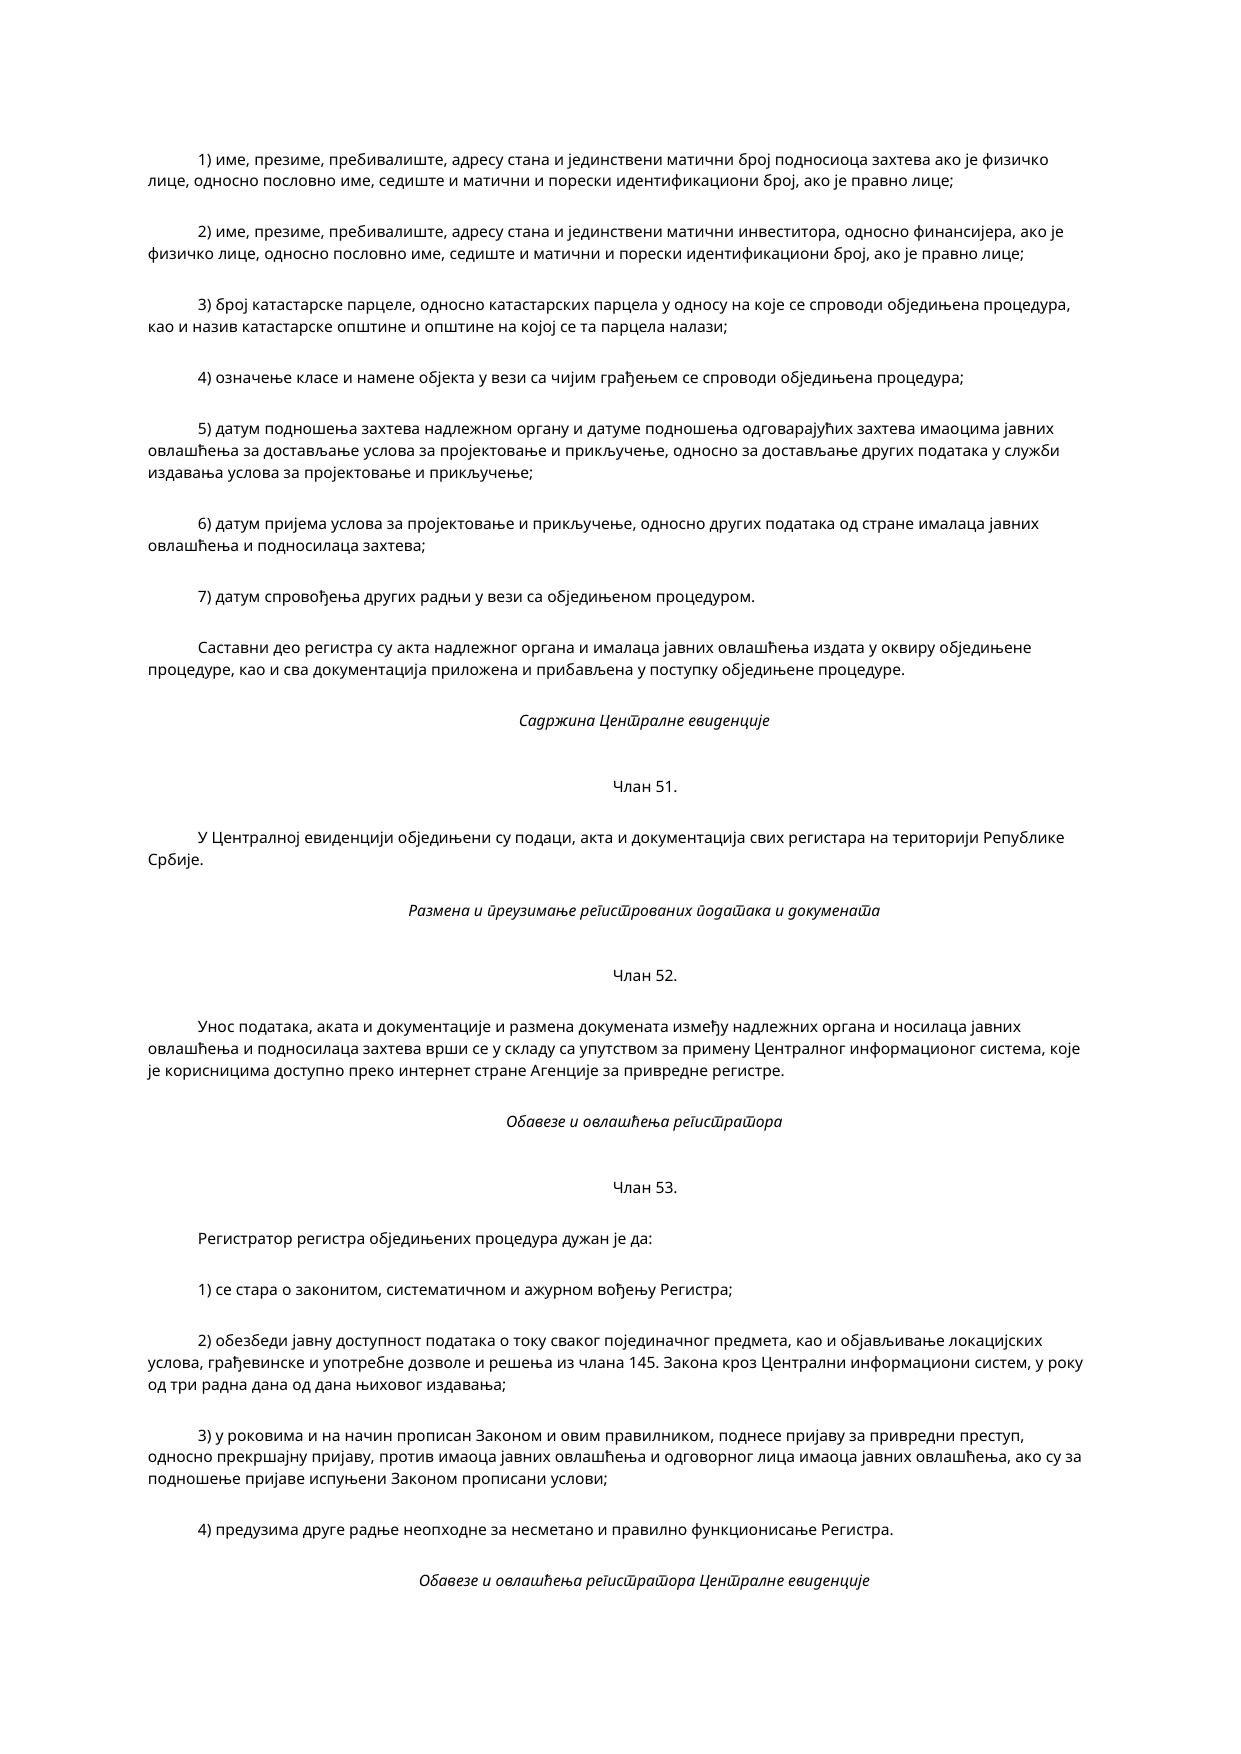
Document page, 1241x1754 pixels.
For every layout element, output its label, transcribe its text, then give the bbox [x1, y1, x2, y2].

text Саставни део регистра су акта надлежног органа и ималаца јавних овлашћења издата у оквиру обједињене процедуре, као и сва документација приложена и прибављена у поступку обједињене процедуре. [148, 636, 1093, 680]
text 1) име, презиме, пребивалиште, адресу стана и јединствени матични број подносиоца захтева ако је физичко лице, односно пословно име, седиште и матични и порески идентификациони број, ако је правно лице; [148, 148, 1093, 191]
text 2) име, презиме, пребивалиште, адресу стана и јединствени матични инвеститора, односно финансијера, ако је физичко лице, односно пословно име, седиште и матични и порески идентификациони број, ако је правно лице; [148, 221, 1093, 264]
text Размена и преузимање регистрованих података и докумената [148, 899, 1093, 921]
text 7) датум спровођења других радњи у вези са обједињеном процедуром. [148, 585, 1093, 607]
text 5) датум подношења захтева надлежном органу и датуме подношења одговарајућих захтева имаоцима јавних овлашћења за достављање услова за пројектовање и прикључење, односно за достављање других података у служби издавања услова за пројектовање и прикључење; [148, 417, 1093, 483]
text 3) број катастарске парцеле, односно катастарских парцела у односу на које се спроводи обједињена процедура, као и назив катастарске општине и општине на којој се та парцела налази; [148, 293, 1093, 337]
text Обавезе и овлашћења регистратора Централне евиденције [148, 1569, 1093, 1591]
text Члан 52. [148, 964, 1093, 986]
text 2) обезбеди јавну доступност података о току сваког појединачног предмета, као и објављивање локацијских услова, грађевинске и употребне дозволе и решења из члана 145. Закона кроз Централни информациони систем, у року од три радна дана од дана њиховог издавања; [148, 1329, 1093, 1394]
text 6) датум пријема услова за пројектовање и прикључење, односно других података од стране ималаца јавних овлашћења и подносилаца захтева; [148, 512, 1093, 556]
text Садржина Централне евиденције [148, 709, 1093, 731]
text Обавезе и овлашћења регистратора [148, 1110, 1093, 1132]
text Унос података, аката и документације и размена докумената између надлежних органа и носилаца јавних овлашћења и подносилаца захтева врши се у складу са упутством за примену Централног информационог система, које је корисницима доступно преко интернет стране Агенције за привредне регистре. [148, 1015, 1093, 1081]
text Члан 51. [148, 775, 1093, 797]
text 1) се стара о законитом, систематичном и ажурном вођењу Регистра; [148, 1278, 1093, 1300]
text 4) означење класе и намене објекта у вези са чијим грађењем се спроводи обједињена процедура; [148, 366, 1093, 388]
text У Централној евиденцији обједињени су подаци, акта и документација свих регистара на територији Републике Србије. [148, 826, 1093, 869]
text Регистратор регистра обједињених процедура дужан је да: [148, 1227, 1093, 1249]
text 3) у роковима и на начин прописан Законом и овим правилником, поднесе пријаву за привредни преступ, односно прекршајну пријаву, против имаоца јавних овлашћења и одговорног лица имаоца јавних овлашћења, ако су за подношење пријаве испуњени Законом прописани услови; [148, 1424, 1093, 1489]
text Члан 53. [148, 1176, 1093, 1198]
text 4) предузима друге радње неопходне за несметано и правилно функционисање Регистра. [148, 1518, 1093, 1540]
